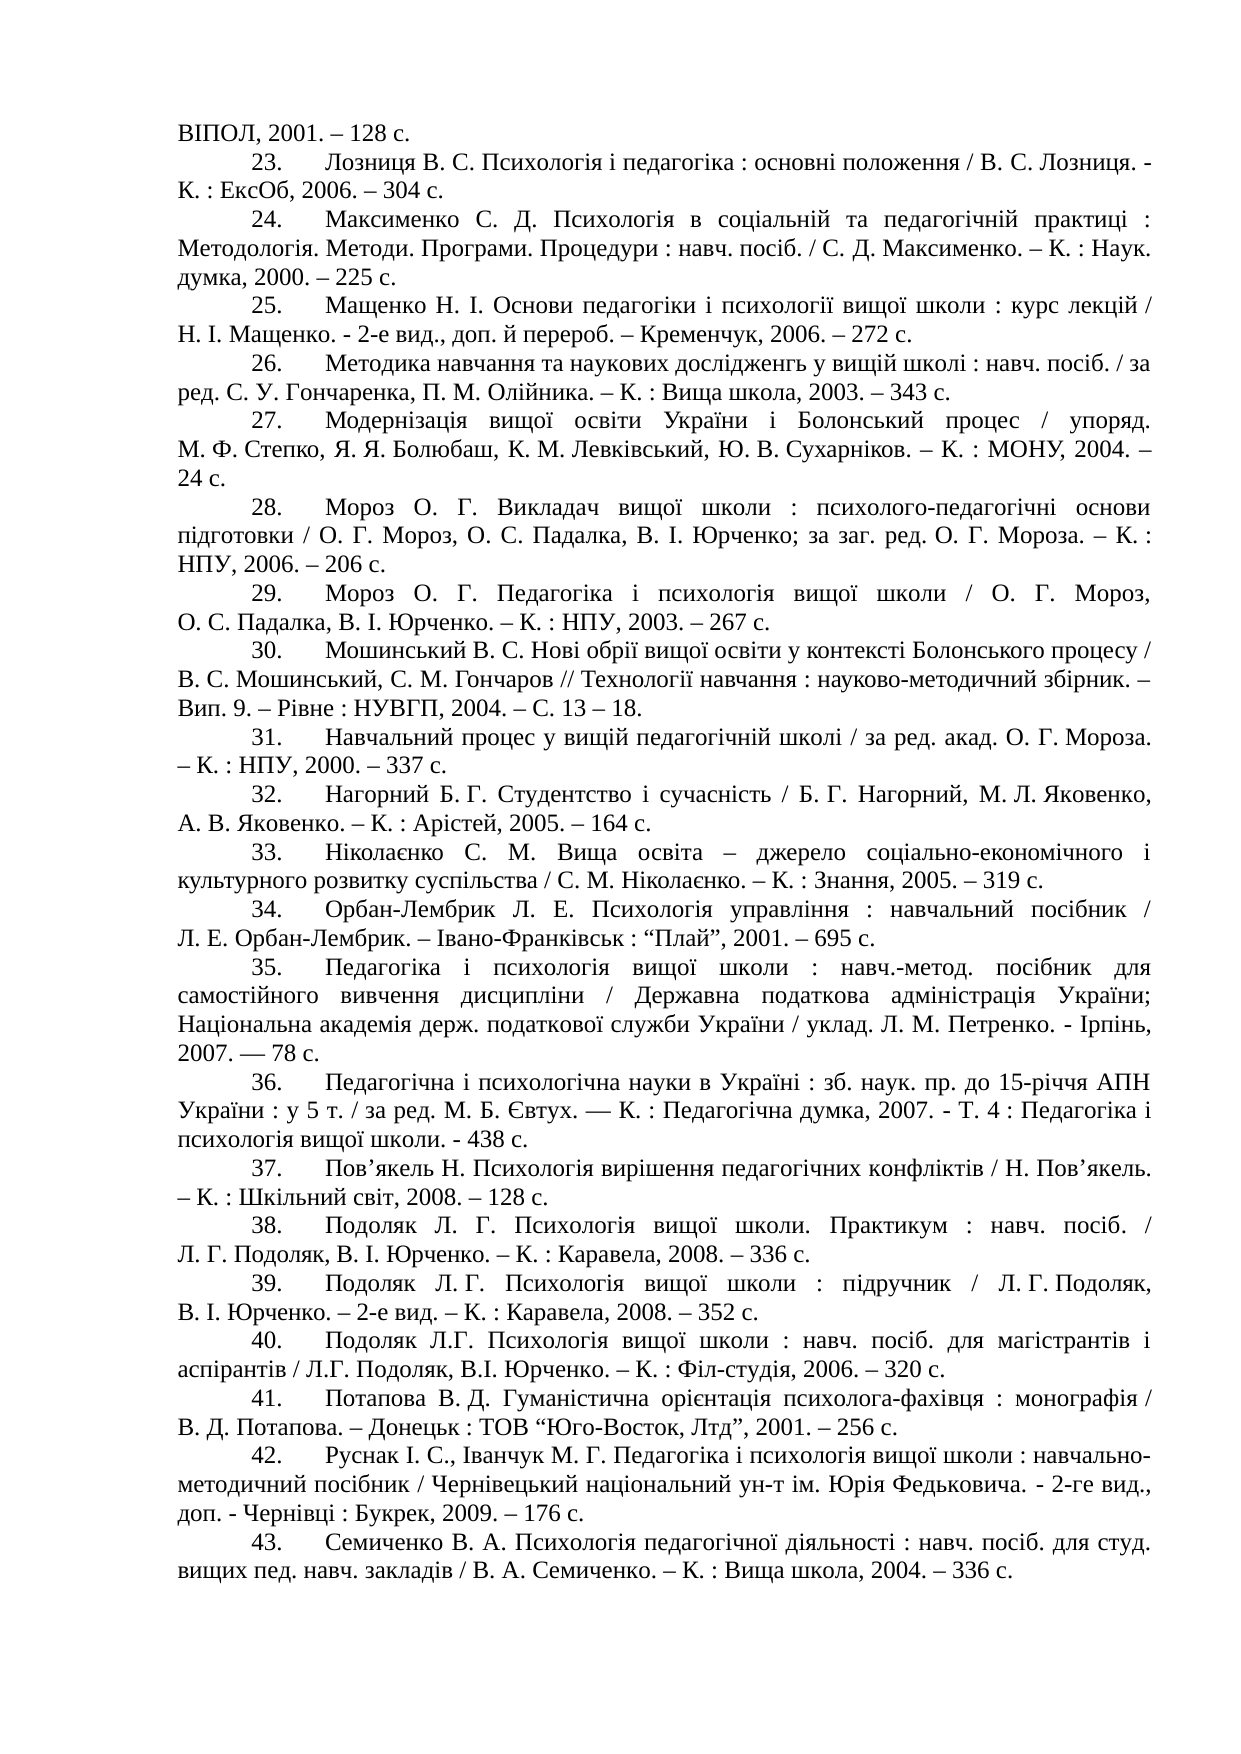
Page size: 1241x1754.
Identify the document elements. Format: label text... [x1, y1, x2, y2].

list Педагогічна і психологічна науки в Україні : зб. наук. пр. до 15-річчя АПН України : у 5 т. / за ред. М. Б. Євтух. — К. : Педагогічна думка, 2007. - Т. 4 : Педагогіка і психологія вищої школи. - 438 с. [177, 1067, 1152, 1153]
subtitle Модернізація вищої освіти України і Болонський процес / упоряд. М. Ф. Степко, Я. Я. Болюбаш, К. М. Левківський, Ю. В. Сухарніков. – К. : МОНУ, 2004. – 24 с. [177, 406, 1152, 492]
list Пов’якель Н. Психологія вирішення педагогічних конфліктів / Н. Пов’якель. – К. : Шкільний світ, 2008. – 128 с. [177, 1153, 1152, 1211]
list Лозниця В. С. Психологія і педагогіка : основні положення / В. С. Лозниця. - К. : ЕксОб, 2006. – 304 с. [177, 147, 1152, 204]
list Семиченко В. А. Психологія педагогічної діяльності : навч. посіб. для студ. вищих пед. навч. закладів / В. А. Семиченко. – К. : Вища школа, 2004. – 336 с. [177, 1527, 1152, 1584]
list Орбан-Лембрик Л. Е. Психологія управління : навчальний посібник / Л. Е. Орбан-Лембрик. – Івано-Франківськ : “Плай”, 2001. – 695 с. [177, 894, 1152, 952]
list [177, 118, 1152, 147]
list Подоляк Л. Г. Психологія вищої школи. Практикум : навч. посіб. / Л. Г. Подоляк, В. І. Юрченко. – К. : Каравела, 2008. – 336 с. [177, 1211, 1152, 1268]
list Методика навчання та наукових дослідженгь у вищій школі : навч. посіб. / за ред. С. У. Гончаренка, П. М. Олійника. – К. : Вища школа, 2003. – 343 с. [177, 348, 1152, 406]
list Потапова В. Д. Гуманістична орієнтація психолога-фахівця : монографія / В. Д. Потапова. – Донецьк : ТОВ “Юго-Восток, Лтд”, 2001. – 256 с. [177, 1383, 1152, 1441]
list Нагорний Б. Г. Студентство і сучасність / Б. Г. Нагорний, М. Л. Яковенко, А. В. Яковенко. – К. : Арістей, 2005. – 164 с. [177, 779, 1152, 837]
list Максименко С. Д. Психологія в соціальній та педагогічній практиці : Методологія. Методи. Програми. Процедури : навч. посіб. / С. Д. Максименко. – К. : Наук. думка, 2000. – 225 с. [177, 204, 1152, 291]
subtitle Мошинський В. С. Нові обрії вищої освіти у контексті Болонського процесу / В. С. Мошинський, С. М. Гончаров // Технології навчання : науково-методичний збірник. – Вип. 9. – Рівне : НУВГП, 2004. – С. 13 – 18. [177, 636, 1152, 722]
list Руснак І. С., Іванчук М. Г. Педагогіка і психологія вищої школи : навчально-методичний посібник / Чернівецький національний ун-т ім. Юрія Федьковича. - 2-ге вид., доп. - Чернівці : Букрек, 2009. – 176 с. [177, 1441, 1152, 1527]
list Мащенко Н. І. Основи педагогіки і психології вищої школи : курс лекцій / Н. І. Мащенко. - 2-е вид., доп. й перероб. – Кременчук, 2006. – 272 с. [177, 291, 1152, 348]
list Навчальний процес у вищій педагогічній школі / за ред. акад. О. Г. Мороза. – К. : НПУ, 2000. – 337 с. [177, 722, 1152, 779]
list Подоляк Л. Г. Психологія вищої школи : підручник / Л. Г. Подоляк, В. І. Юрченко. – 2-е вид. – К. : Каравела, 2008. – 352 с. [177, 1268, 1152, 1326]
list Мороз О. Г. Педагогіка і психологія вищої школи / О. Г. Мороз, О. С. Падалка, В. І. Юрченко. – К. : НПУ, 2003. – 267 с. [177, 578, 1152, 636]
list Мороз О. Г. Викладач вищої школи : психолого-педагогічні основи підготовки / О. Г. Мороз, О. С. Падалка, В. І. Юрченко; за заг. ред. О. Г. Мороза. – К. : НПУ, 2006. – 206 с. [177, 492, 1152, 578]
list Педагогіка і психологія вищої школи : навч.-метод. посібник для самостійного вивчення дисципліни / Державна податкова адміністрація України; Національна академія держ. податкової служби України / уклад. Л. М. Петренко. - Ірпінь, 2007. — 78 с. [177, 952, 1152, 1067]
list Подоляк Л.Г. Психологія вищої школи : навч. посіб. для магістрантів і аспірантів / Л.Г. Подоляк, В.І. Юрченко. – К. : Філ-студія, 2006. – 320 с. [177, 1326, 1152, 1383]
subtitle Ніколаєнко С. М. Вища освіта – джерело соціально-економічного і культурного розвитку суспільства / С. М. Ніколаєнко. – К. : Знання, 2005. – 319 с. [177, 837, 1152, 894]
